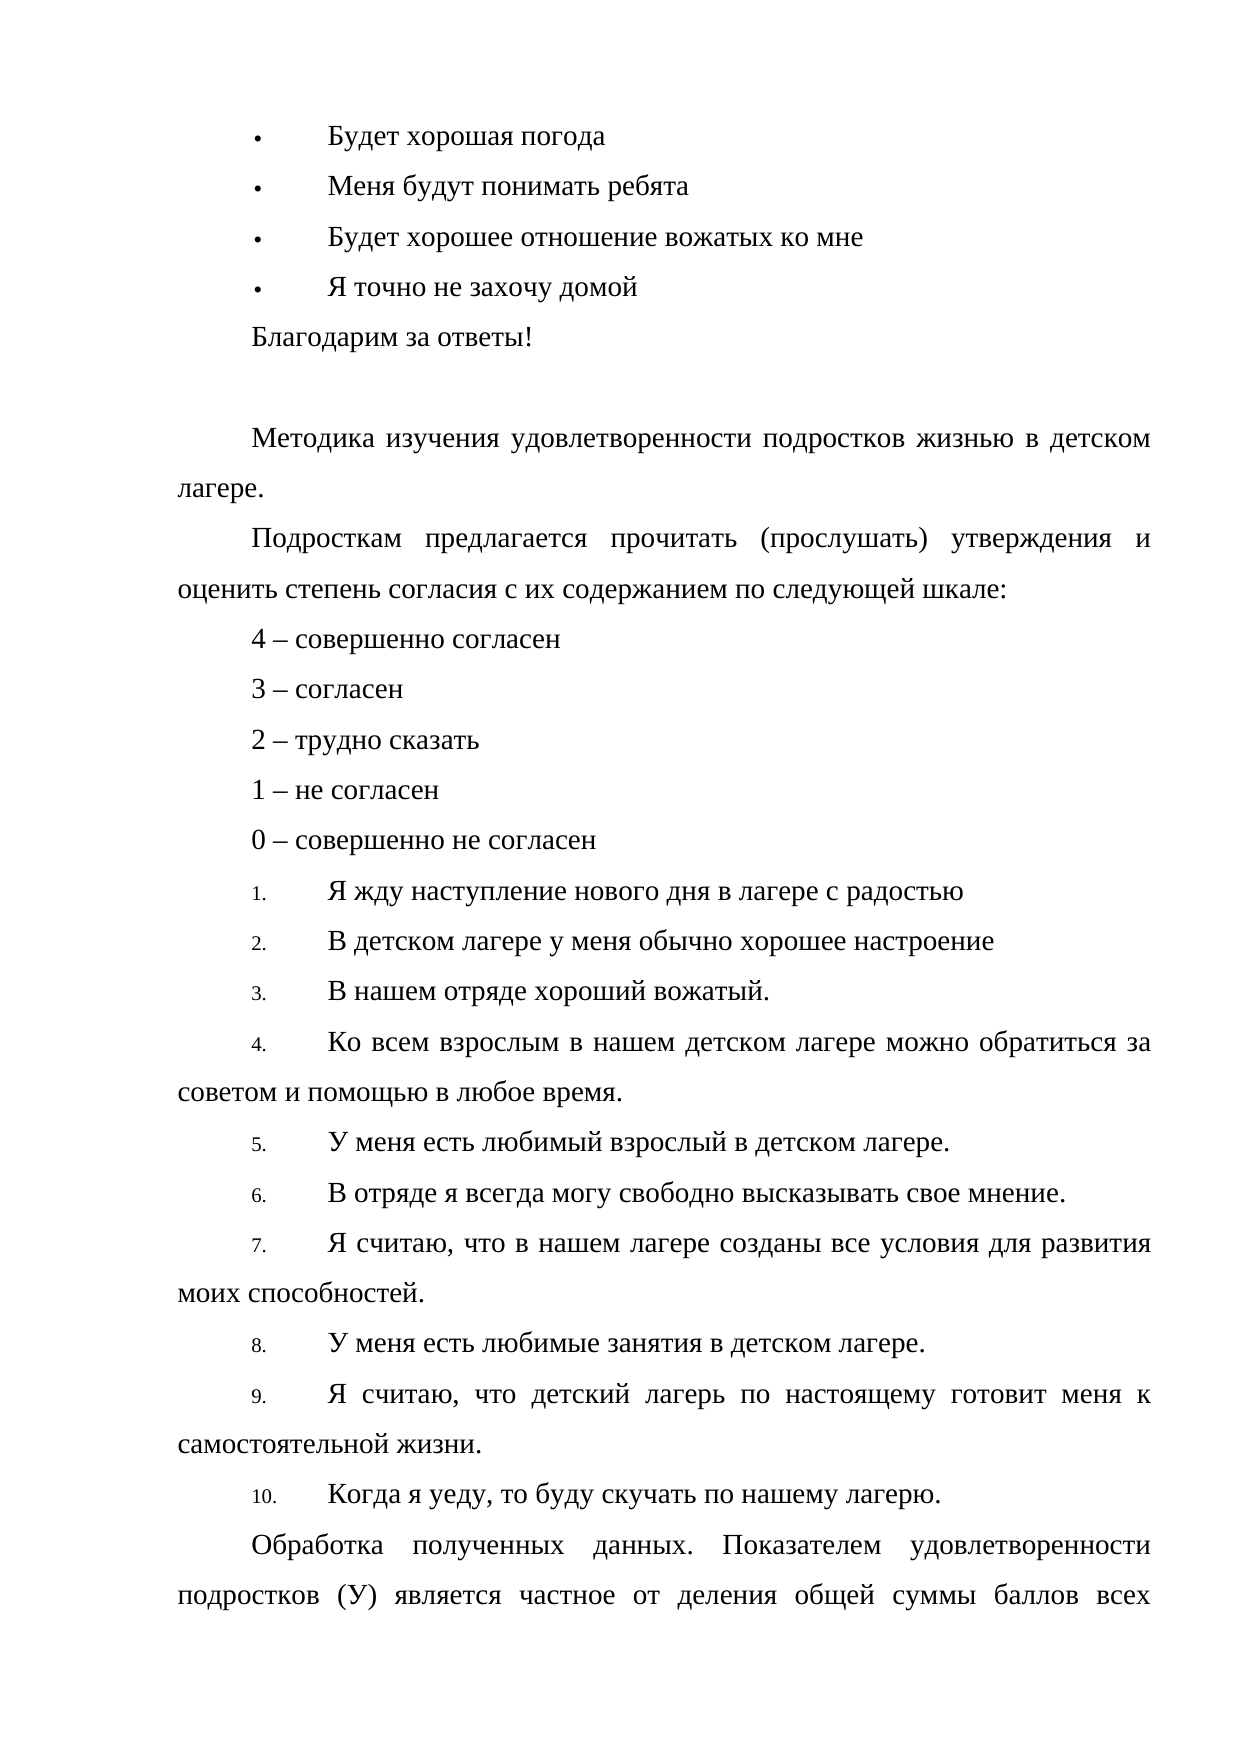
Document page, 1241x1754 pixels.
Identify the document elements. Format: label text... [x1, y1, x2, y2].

list Я жду наступление нового дня в лагере с радостью [177, 873, 1152, 906]
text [177, 1527, 1152, 1611]
list У меня есть любимые занятия в детском лагере. [177, 1326, 1152, 1359]
list В нашем отряде хороший вожатый. [177, 973, 1152, 1007]
text Методика изучения удовлетворенности подростков жизнью в детском лагере. [177, 420, 1152, 504]
text 4 – совершенно согласен [177, 621, 1152, 655]
list В отряде я всегда могу свободно высказывать свое мнение. [177, 1175, 1152, 1208]
list Ко всем взрослым в нашем детском лагере можно обратиться за советом и помощью в любое время. [177, 1024, 1152, 1108]
text 0 – совершенно не согласен [177, 822, 1152, 856]
list Я точно не захочу домой [177, 269, 1152, 303]
list У меня есть любимый взрослый в детском лагере. [177, 1124, 1152, 1158]
list В детском лагере у меня обычно хорошее настроение [177, 923, 1152, 957]
list Меня будут понимать ребята [177, 168, 1152, 202]
list Будет хорошее отношение вожатых ко мне [177, 219, 1152, 252]
text Подросткам предлагается прочитать (прослушать) утверждения и оценить степень согласия с их содержанием по следующей шкале: [177, 521, 1152, 604]
text 1 – не согласен [177, 772, 1152, 806]
text Благодарим за ответы! [177, 319, 1152, 353]
list Я считаю, что в нашем лагере созданы все условия для развития моих способностей. [177, 1225, 1152, 1309]
text 2 – трудно сказать [177, 722, 1152, 755]
text 3 – согласен [177, 672, 1152, 705]
list Когда я уеду, то буду скучать по нашему лагерю. [177, 1477, 1152, 1510]
list Я считаю, что детский лагерь по настоящему готовит меня к самостоятельной жизни. [177, 1376, 1152, 1460]
list Будет хорошая погода [177, 118, 1152, 152]
